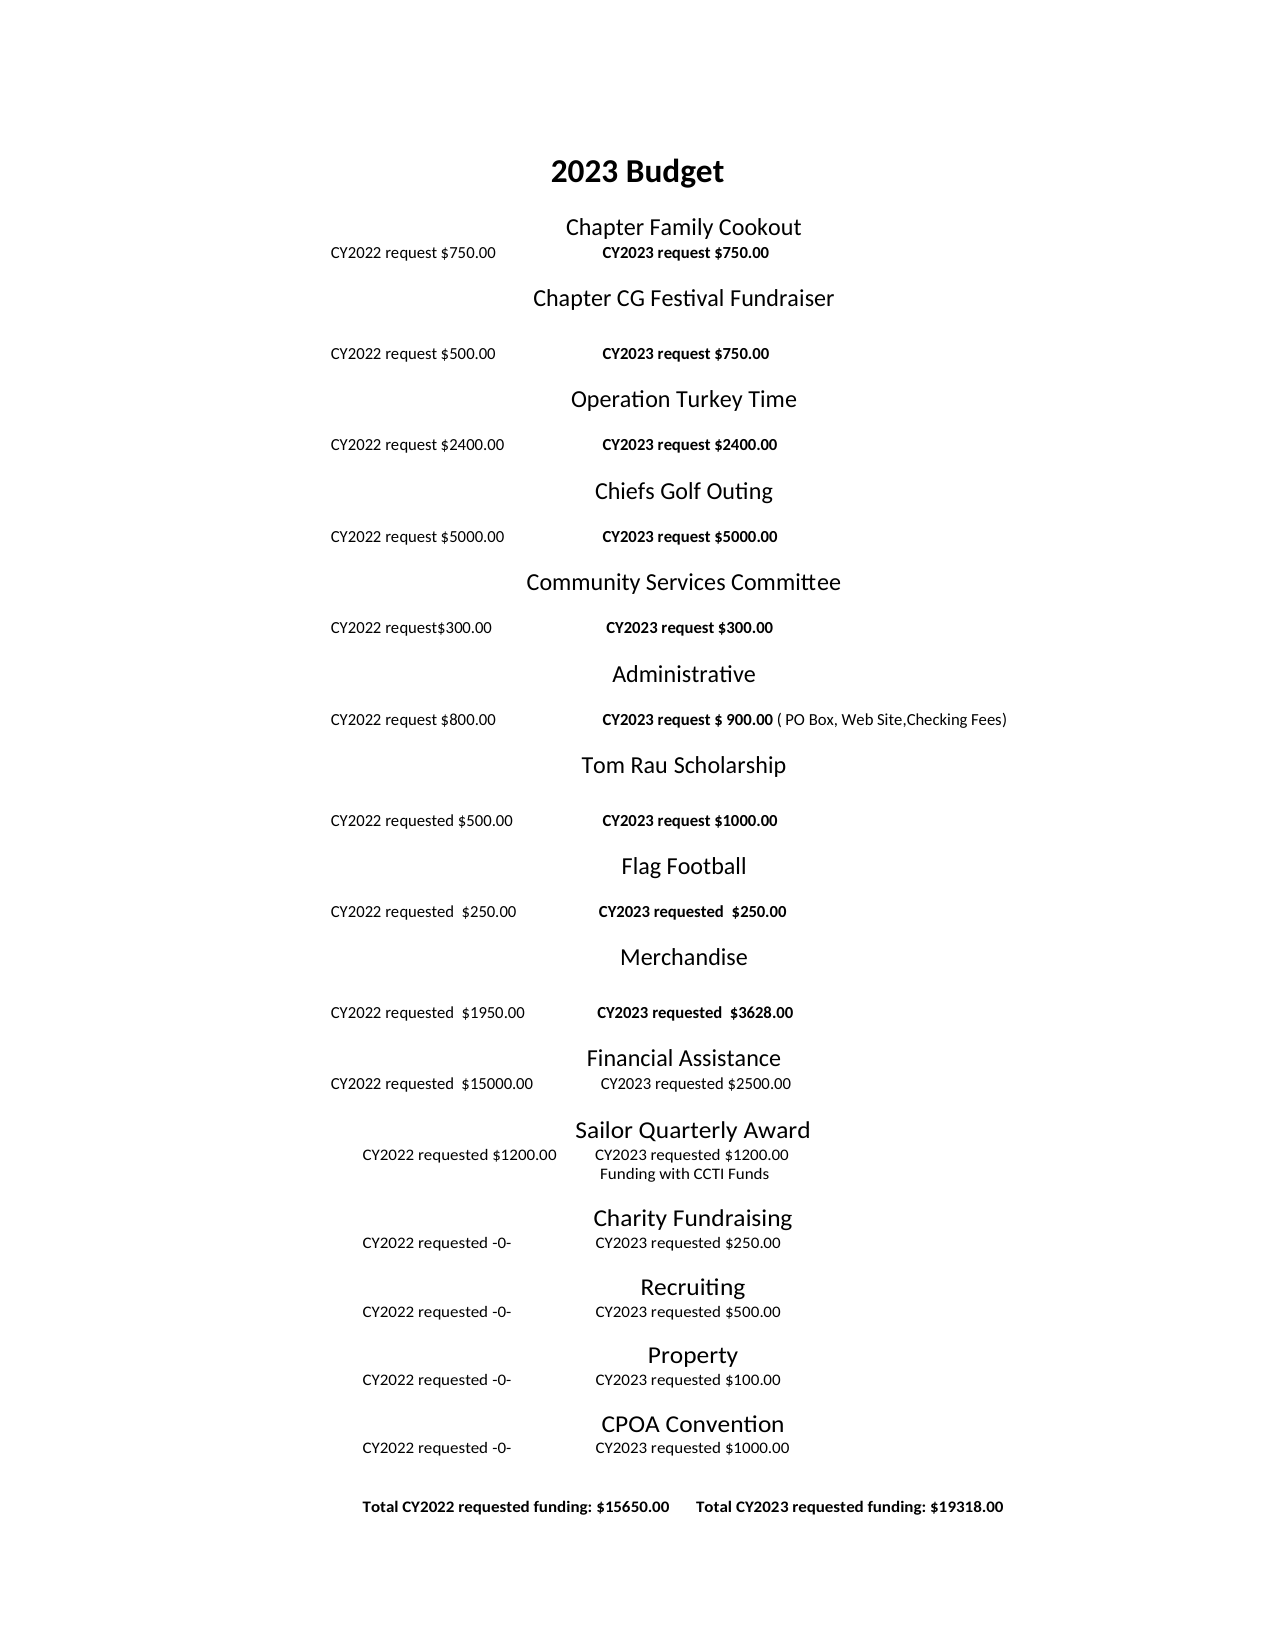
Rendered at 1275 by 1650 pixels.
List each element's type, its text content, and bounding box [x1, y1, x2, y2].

text 2023 Budget [150, 150, 1125, 191]
